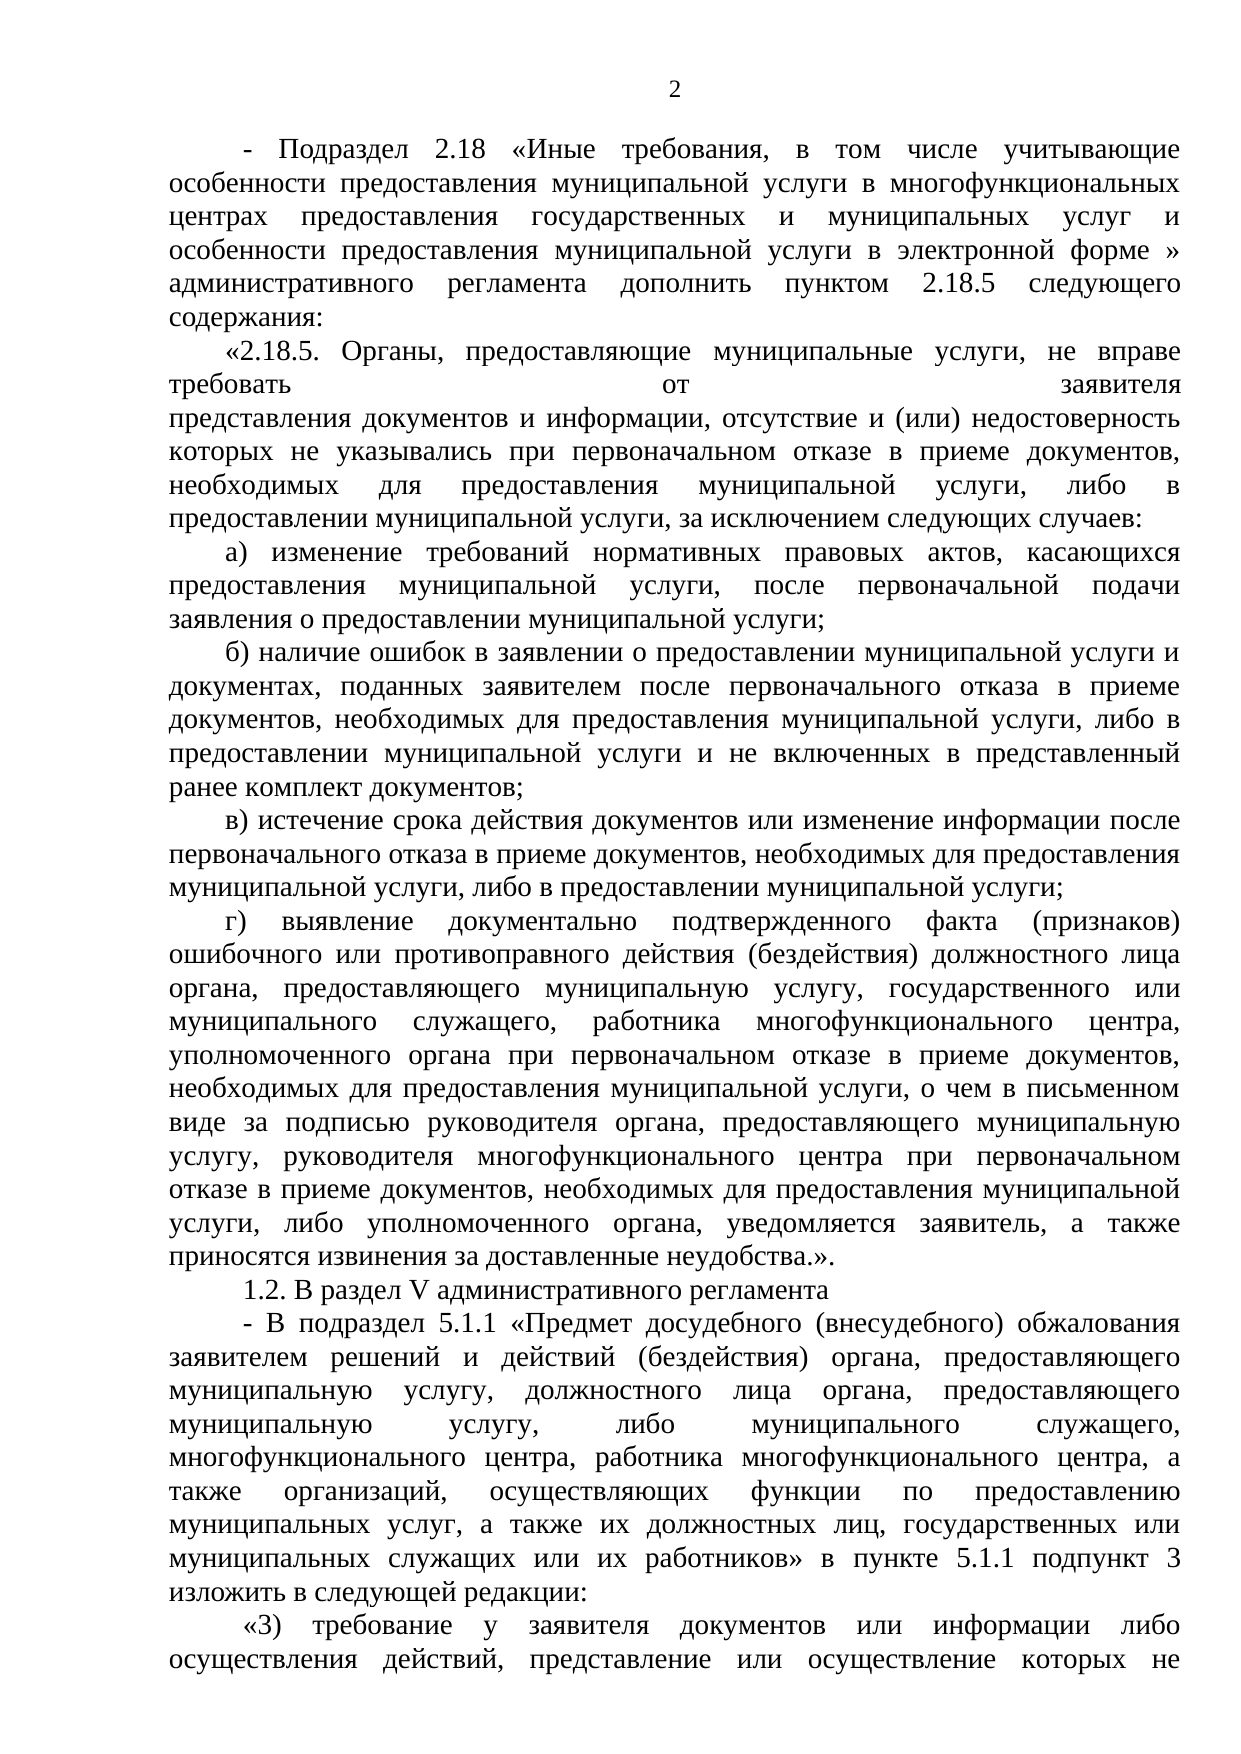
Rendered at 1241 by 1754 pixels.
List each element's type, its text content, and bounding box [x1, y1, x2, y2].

text в) истечение срока действия документов или изменение информации после первоначального отказа в приеме документов, необходимых для предоставления муниципальной услуги, либо в предоставлении муниципальной услуги; [169, 802, 1181, 903]
text «2.18.5. Органы, предоставляющие муниципальные услуги, не вправе требовать от заявителя представления документов и информации, отсутствие и (или) недостоверность которых не указывались при первоначальном отказе в приеме документов, необходимых для предоставления муниципальной услуги, либо в предоставлении муниципальной услуги, за исключением следующих случаев: [169, 366, 1181, 534]
text - Подраздел 2.18 «Иные требования, в том числе учитывающие особенности предоставления муниципальной услуги в многофункциональных центрах предоставления государственных и муниципальных услуг и особенности предоставления муниципальной услуги в электронной форме » административного регламента дополнить пунктом 2.18.5 следующего содержания: [169, 131, 1181, 333]
text б) наличие ошибок в заявлении о предоставлении муниципальной услуги и документах, поданных заявителем после первоначального отказа в приеме документов, необходимых для предоставления муниципальной услуги, либо в предоставлении муниципальной услуги и не включенных в представленный ранее комплект документов; [169, 634, 1181, 802]
text г) выявление документально подтвержденного факта (признаков) ошибочного или противоправного действия (бездействия) должностного лица органа, предоставляющего муниципальную услугу, государственного или муниципального служащего, работника многофункционального центра, уполномоченного органа при первоначальном отказе в приеме документов, необходимых для предоставления муниципальной услуги, о чем в письменном виде за подписью руководителя органа, предоставляющего муниципальную услугу, руководителя многофункционального центра при первоначальном отказе в приеме документов, необходимых для предоставления муниципальной услуги, либо уполномоченного органа, уведомляется заявитель, а также приносятся извинения за доставленные неудобства.». [169, 903, 1181, 1272]
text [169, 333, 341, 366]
text 1.2. В раздел V административного регламента [169, 1272, 1181, 1305]
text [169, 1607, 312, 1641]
text - В подраздел 5.1.1 «Предмет досудебного (внесудебного) обжалования заявителем решений и действий (бездействия) органа, предоставляющего муниципальную услугу, должностного лица органа, предоставляющего муниципальную услугу, либо муниципального служащего, многофункционального центра, работника многофункционального центра, а также организаций, осуществляющих функции по предоставлению муниципальных услуг, а также их должностных лиц, государственных или муниципальных служащих или их работников» в пункте 5.1.1 подпункт 3 изложить в следующей редакции: [169, 1305, 1181, 1607]
text а) изменение требований нормативных правовых актов, касающихся предоставления муниципальной услуги, после первоначальной подачи заявления о предоставлении муниципальной услуги; [169, 534, 1181, 634]
